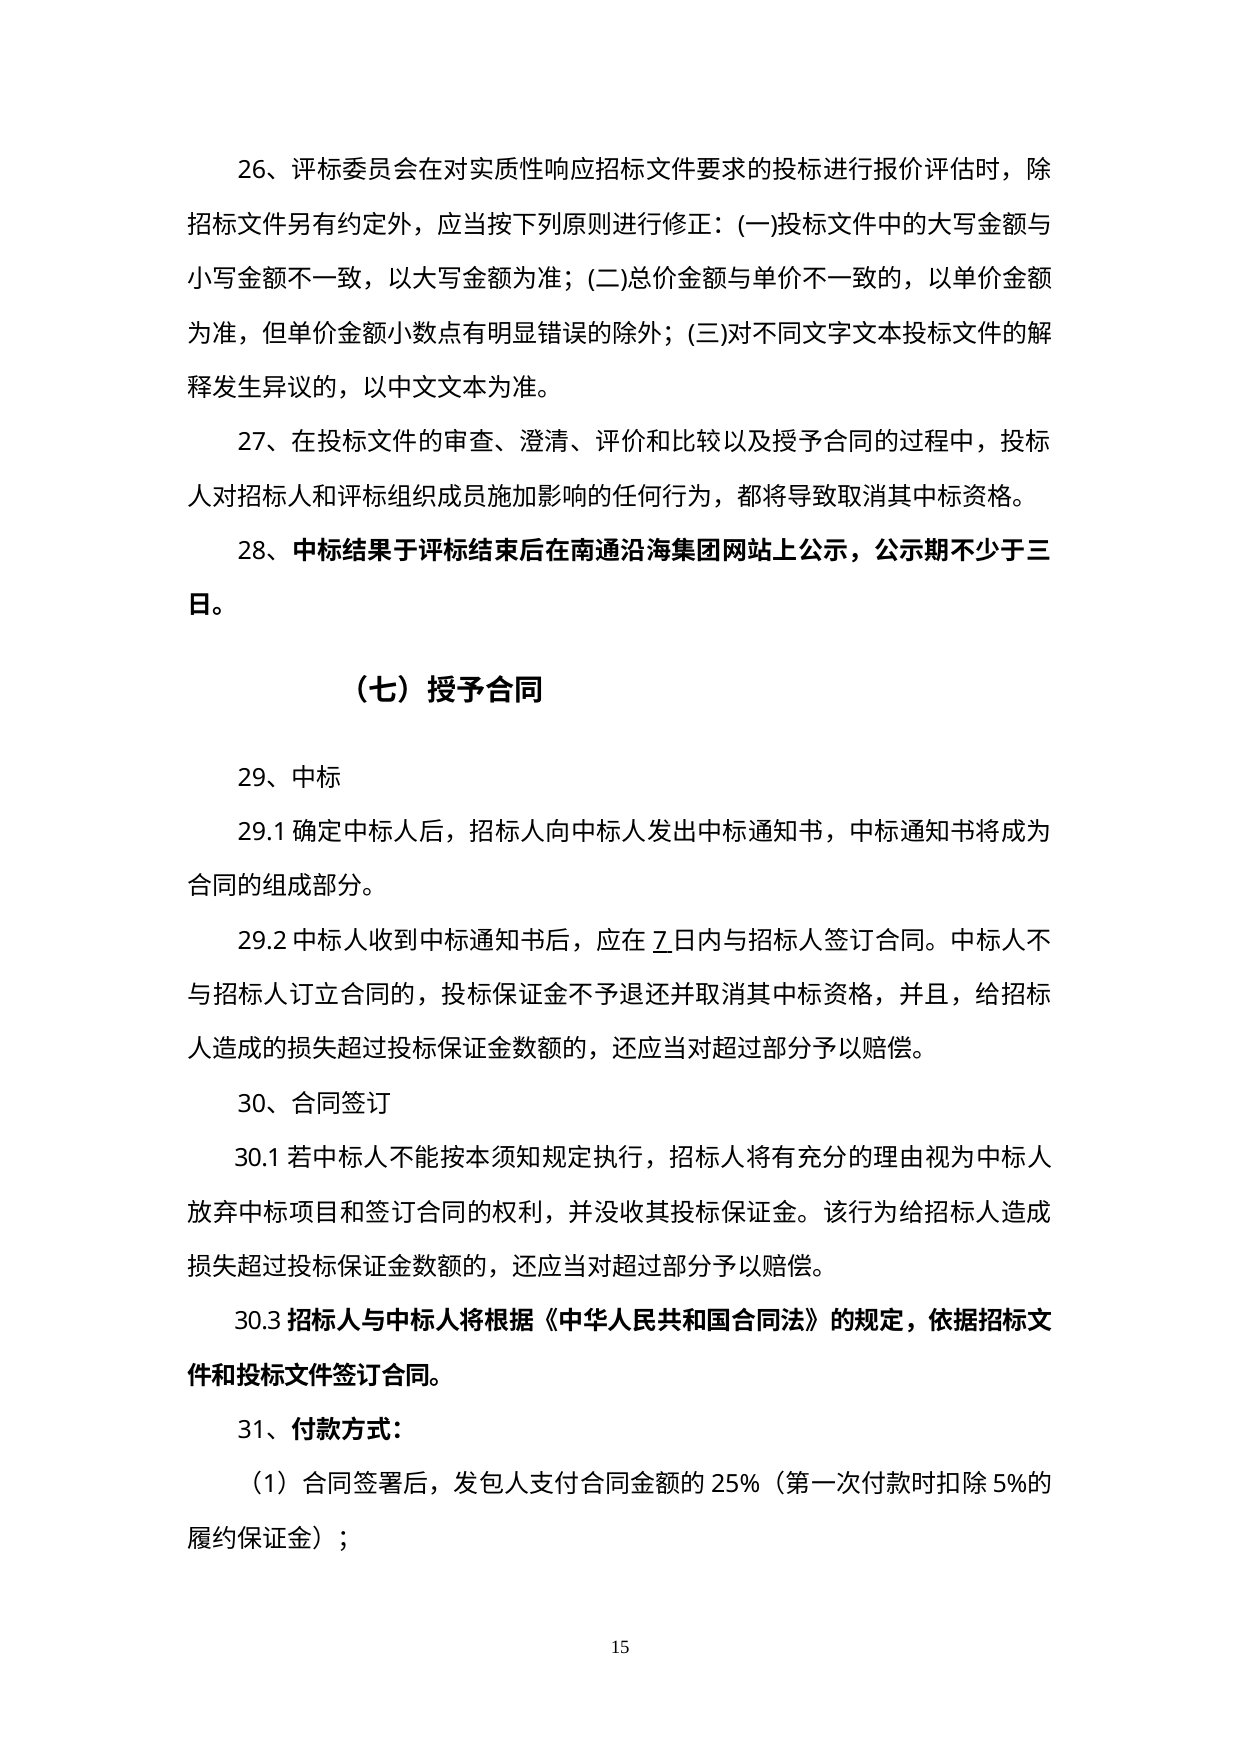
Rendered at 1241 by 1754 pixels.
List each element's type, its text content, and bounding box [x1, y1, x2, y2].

text 30.3招标人与中标人将根据《中华人民共和国合同法》的规定，依据招标文件和投标文件签订合同。 [187, 1301, 1053, 1391]
text 29、中标 [187, 757, 1053, 793]
text 28、中标结果于评标结束后在南通沿海集团网站上公示，公示期不少于三日。 [187, 531, 1053, 621]
text 31、付款方式： [187, 1409, 1053, 1446]
text 30.1若中标人不能按本须知规定执行，招标人将有充分的理由视为中标人放弃中标项目和签订合同的权利，并没收其投标保证金。该行为给招标人造成损失超过投标保证金数额的，还应当对超过部分予以赔偿。 [187, 1138, 1053, 1283]
subtitle （七）授予合同 [187, 666, 1053, 709]
text 29.2中标人收到中标通知书后，应在7日内与招标人签订合同。中标人不与招标人订立合同的，投标保证金不予退还并取消其中标资格，并且，给招标人造成的损失超过投标保证金数额的，还应当对超过部分予以赔偿。 [187, 920, 1053, 1065]
text （1）合同签署后，发包人支付合同金额的25%（第一次付款时扣除5%的履约保证金）； [187, 1464, 1053, 1554]
text 26、评标委员会在对实质性响应招标文件要求的投标进行报价评估时，除招标文件另有约定外，应当按下列原则进行修正：(一)投标文件中的大写金额与小写金额不一致，以大写金额为准；(二)总价金额与单价不一致的，以单价金额为准，但单价金额小数点有明显错误的除外；(三)对不同文字文本投标文件的解释发生异议的，以中文文本为准。 [187, 150, 1053, 404]
text 27、在投标文件的审查、澄清、评价和比较以及授予合同的过程中，投标人对招标人和评标组织成员施加影响的任何行为，都将导致取消其中标资格。 [187, 422, 1053, 512]
text 30、合同签订 [187, 1083, 1053, 1119]
text 29.1确定中标人后，招标人向中标人发出中标通知书，中标通知书将成为合同的组成部分。 [187, 811, 1053, 902]
